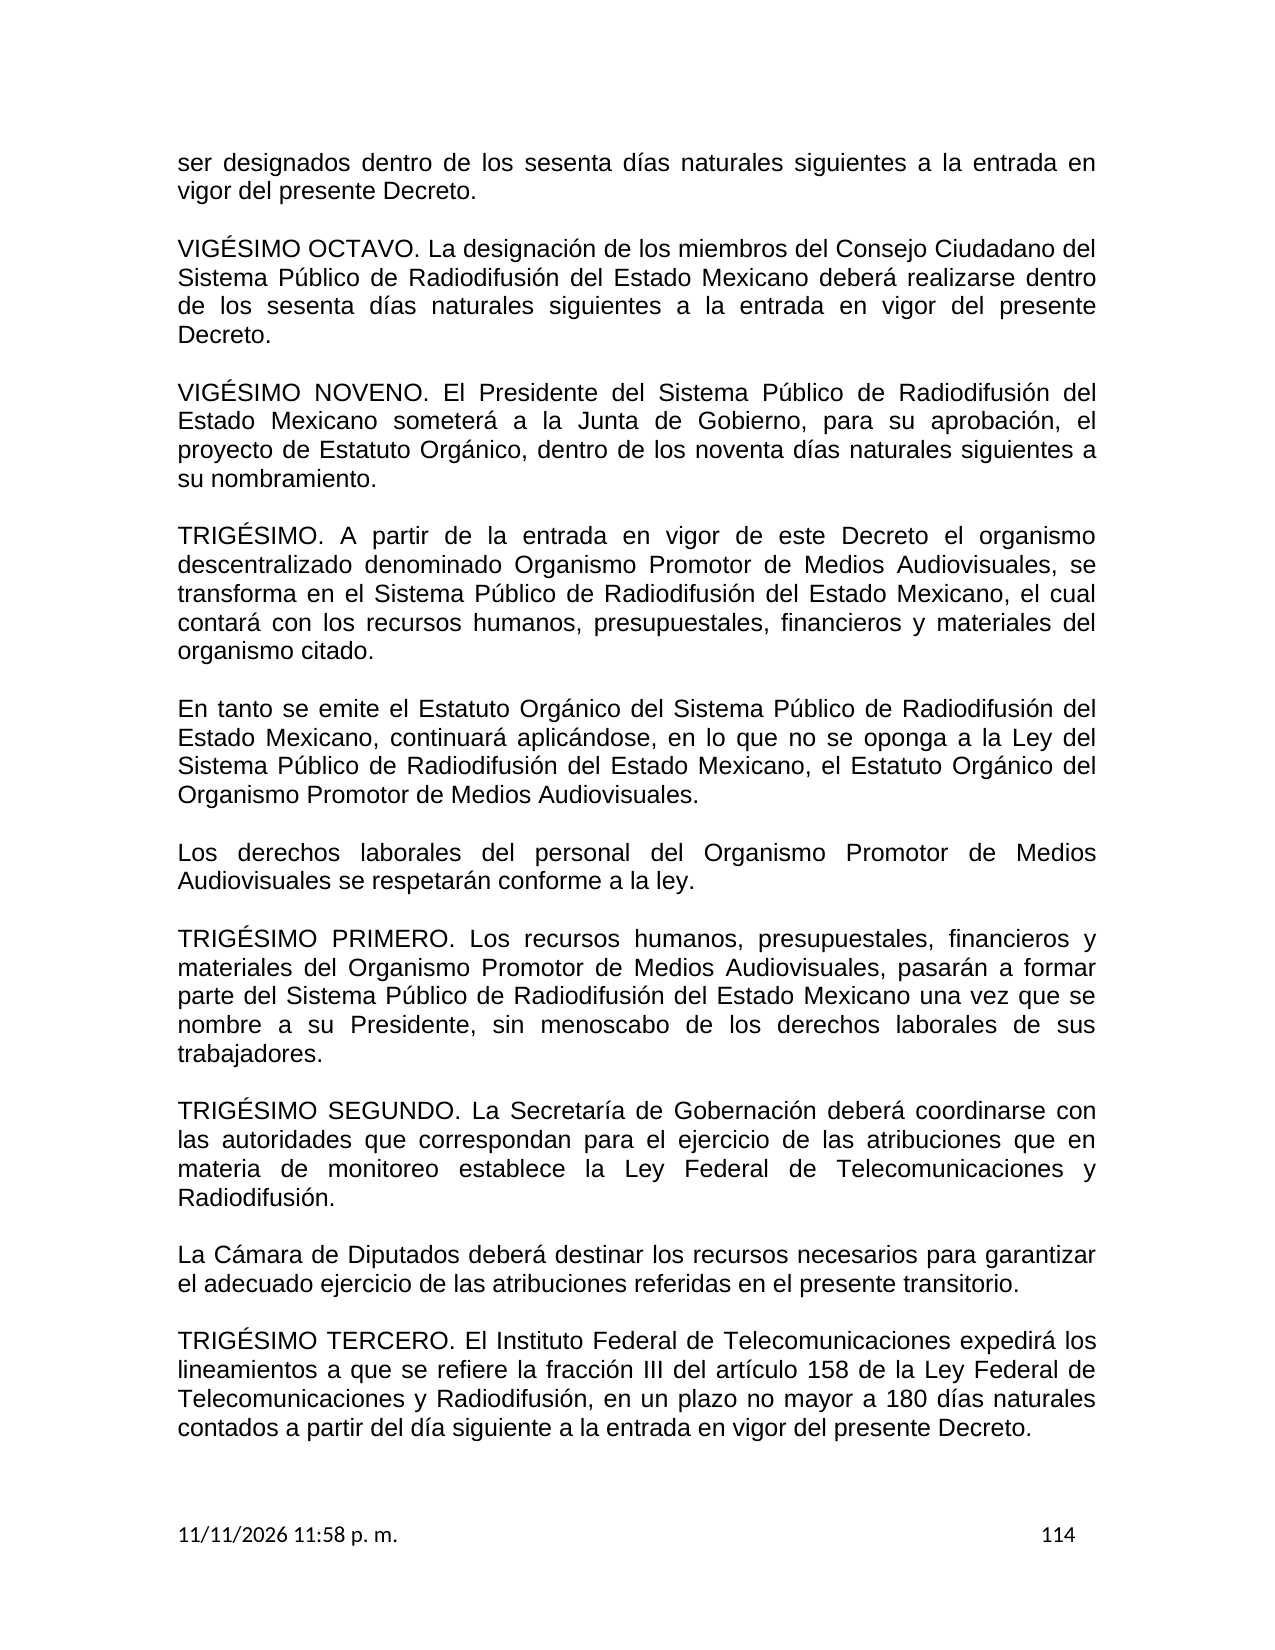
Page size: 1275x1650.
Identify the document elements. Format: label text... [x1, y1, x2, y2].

text VIGÉSIMO OCTAVO. La designación de los miembros del Consejo Ciudadano del Sistema Público de Radiodifusión del Estado Mexicano deberá realizarse dentro de los sesenta días naturales siguientes a la entrada en vigor del presente Decreto. [177, 234, 1098, 349]
text TRIGÉSIMO TERCERO. El Instituto Federal de Telecomunicaciones expedirá los lineamientos a que se refiere la fracción III del artículo 158 de la Ley Federal de Telecomunicaciones y Radiodifusión, en un plazo no mayor a 180 días naturales contados a partir del día siguiente a la entrada en vigor del presente Decreto. [177, 1326, 1098, 1441]
text TRIGÉSIMO. A partir de la entrada en vigor de este Decreto el organismo descentralizado denominado Organismo Promotor de Medios Audiovisuales, se transforma en el Sistema Público de Radiodifusión del Estado Mexicano, el cual contará con los recursos humanos, presupuestales, financieros y materiales del organismo citado. [177, 521, 1098, 665]
text VIGÉSIMO NOVENO. El Presidente del Sistema Público de Radiodifusión del Estado Mexicano someterá a la Junta de Gobierno, para su aprobación, el proyecto de Estatuto Orgánico, dentro de los noventa días naturales siguientes a su nombramiento. [177, 378, 1098, 493]
text TRIGÉSIMO PRIMERO. Los recursos humanos, presupuestales, financieros y materiales del Organismo Promotor de Medios Audiovisuales, pasarán a formar parte del Sistema Público de Radiodifusión del Estado Mexicano una vez que se nombre a su Presidente, sin menoscabo de los derechos laborales de sus trabajadores. [177, 924, 1098, 1068]
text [177, 148, 1098, 205]
text TRIGÉSIMO SEGUNDO. La Secretaría de Gobernación deberá coordinarse con las autoridades que correspondan para el ejercicio de las atribuciones que en materia de monitoreo establece la Ley Federal de Telecomunicaciones y Radiodifusión. [177, 1096, 1098, 1211]
text Los derechos laborales del personal del Organismo Promotor de Medios Audiovisuales se respetarán conforme a la ley. [177, 838, 1098, 895]
text En tanto se emite el Estatuto Orgánico del Sistema Público de Radiodifusión del Estado Mexicano, continuará aplicándose, en lo que no se oponga a la Ley del Sistema Público de Radiodifusión del Estado Mexicano, el Estatuto Orgánico del Organismo Promotor de Medios Audiovisuales. [177, 694, 1098, 809]
text La Cámara de Diputados deberá destinar los recursos necesarios para garantizar el adecuado ejercicio de las atribuciones referidas en el presente transitorio. [177, 1240, 1098, 1298]
